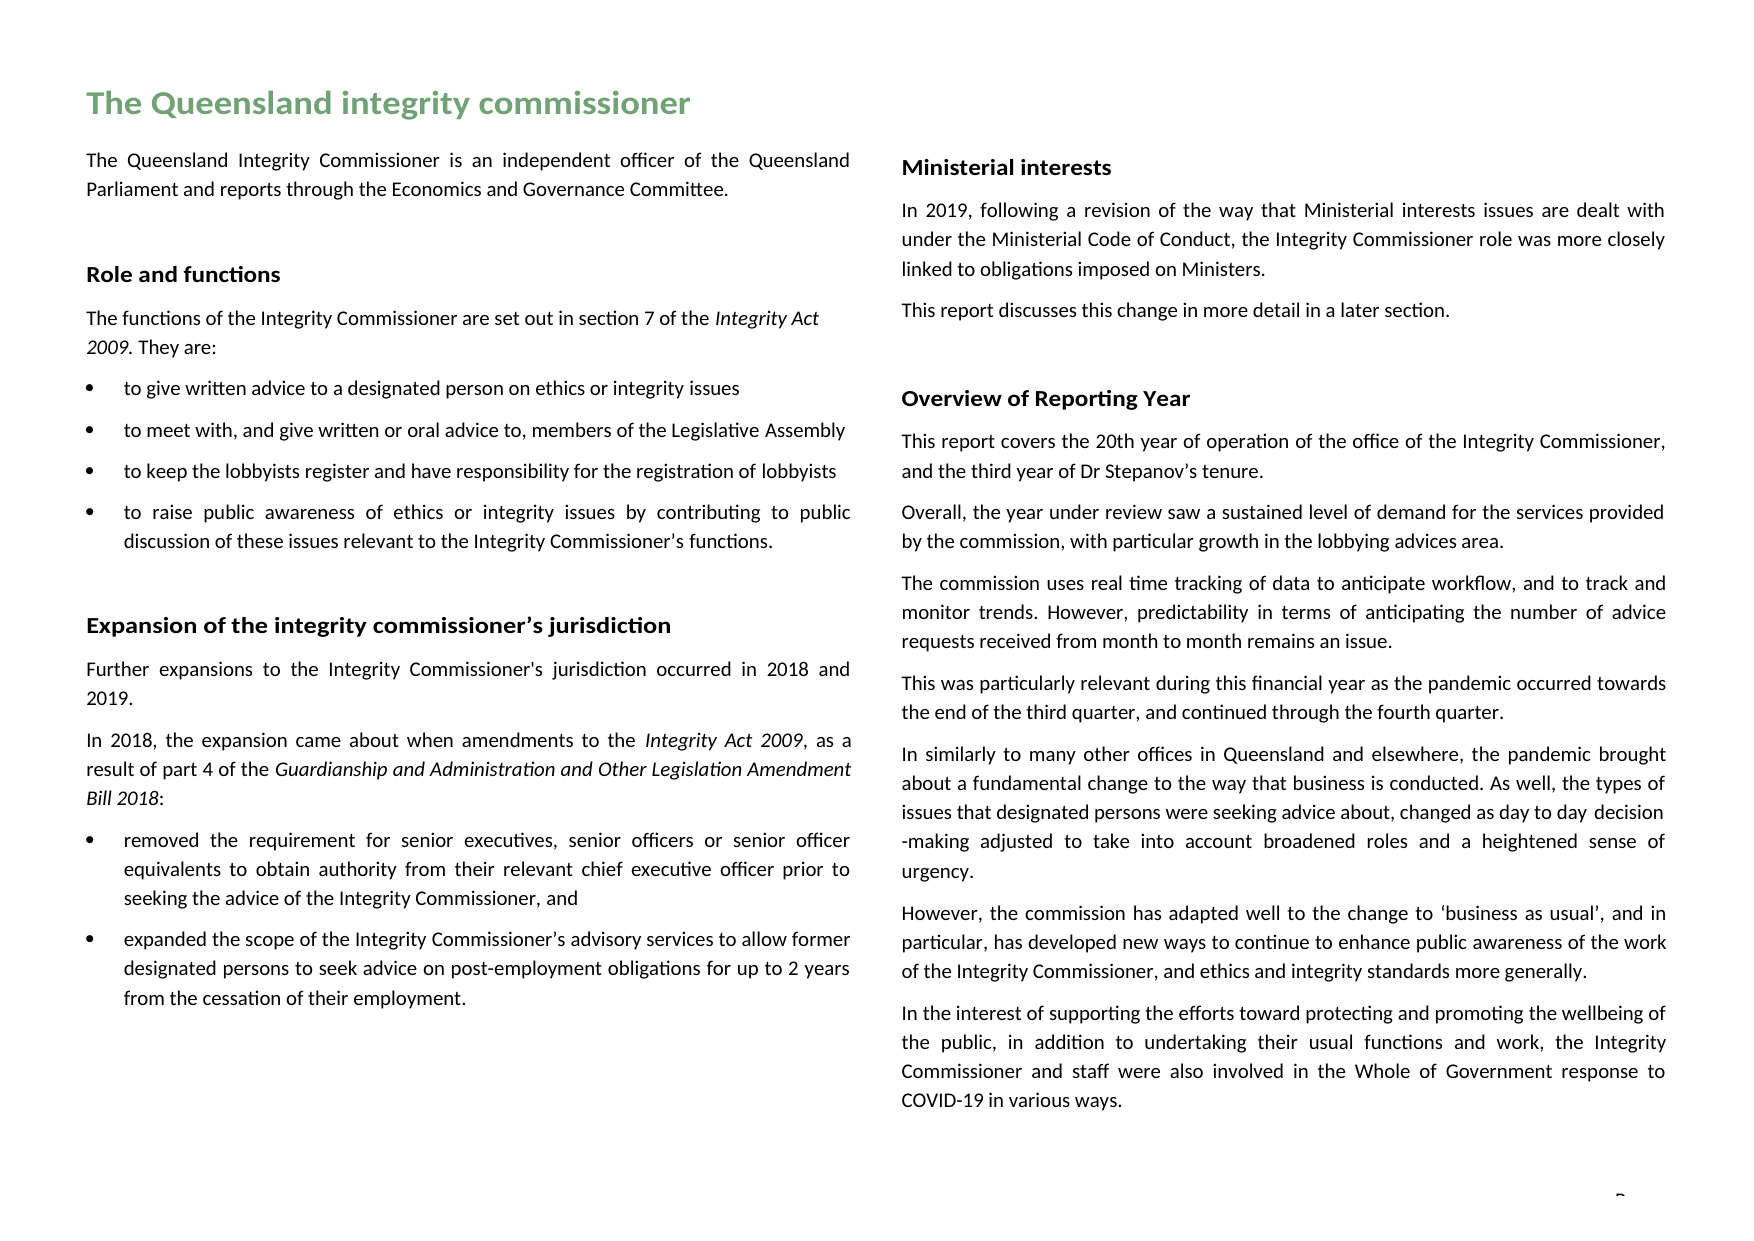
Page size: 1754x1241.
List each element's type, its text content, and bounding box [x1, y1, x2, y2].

subtitle Overview of Reporting Year [901, 384, 1689, 412]
text Further expansions to the Integrity Commissioner's jurisdiction occurred in 2018 and 2019. [86, 656, 852, 711]
text However, the commission has adapted well to the change to ‘business as usual’, and in particular, has developed new ways to continue to enhance public awareness of the work of the Integrity Commissioner, and ethics and integrity standards more generally. [901, 900, 1668, 983]
text 2009. They are: [86, 334, 856, 359]
text In 2019, following a revision of the way that Ministerial interests issues are dealt with under the Ministerial Code of Conduct, the Integrity Commissioner role was more closely linked to obligations imposed on Ministers. [901, 197, 1667, 281]
subtitle Expansion of the integrity commissioner’s jurisdiction [86, 612, 856, 640]
text In 2018, the expansion came about when amendments to the Integrity Act 2009, as a result of part 4 of the Guardianship and Administration and Other Legislation Amendment Bill 2018: [86, 727, 852, 811]
text urgency. [901, 858, 1689, 883]
text This report discusses this change in more detail in a later section. [901, 298, 1689, 323]
subtitle The Queensland integrity commissioner [86, 82, 1689, 123]
subtitle Role and functions [86, 260, 856, 288]
text This was particularly relevant during this financial year as the pandemic occurred towards the end of the third quarter, and continued through the fourth quarter. [901, 670, 1667, 725]
text This report covers the 20th year of operation of the office of the Integrity Commissioner, and the third year of Dr Stepanov’s tenure. [901, 429, 1667, 483]
list to give written advice to a designated person on ethics or integrity issues [86, 375, 856, 401]
list to meet with, and give written or oral advice to, members of the Legislative Assembly [86, 417, 856, 442]
list expanded the scope of the Integrity Commissioner’s advisory services to allow former designated persons to seek advice on post-employment obligations for up to 2 years from the cessation of their employment. [86, 926, 852, 1010]
text The Queensland Integrity Commissioner is an independent officer of the Queensland Parliament and reports through the Economics and Governance Committee. [86, 147, 852, 202]
text The commission uses real time tracking of data to anticipate workflow, and to track and monitor trends. However, predictability in terms of anticipating the number of advice requests received from month to month remains an issue. [901, 570, 1668, 654]
list to raise public awareness of ethics or integrity issues by contributing to public discussion of these issues relevant to the Integrity Commissioner’s functions. [86, 499, 852, 553]
text The functions of the Integrity Commissioner are set out in section 7 of the Integrity Act [86, 305, 856, 330]
text In similarly to many other offices in Queensland and elsewhere, the pandemic brought about a fundamental change to the way that business is conducted. As well, the types of issues that designated persons were seeking advice about, changed as day to day decision [901, 741, 1667, 825]
list to keep the lobbyists register and have responsibility for the registration of lobbyists [86, 458, 856, 484]
text In the interest of supporting the efforts toward protecting and promoting the wellbeing of the public, in addition to undertaking their usual functions and work, the Integrity Commissioner and staff were also involved in the Whole of Government response to COVID-19 in various ways. [901, 1000, 1667, 1113]
text -making adjusted to take into account broadened roles and a heightened sense of [901, 829, 1689, 854]
subtitle Ministerial interests [901, 153, 1689, 181]
list removed the requirement for senior executives, senior officers or senior officer equivalents to obtain authority from their relevant chief executive officer prior to seeking the advice of the Integrity Commissioner, and [86, 827, 852, 911]
text Overall, the year under review saw a sustained level of demand for the services provided by the commission, with particular growth in the lobbying advices area. [901, 499, 1667, 554]
